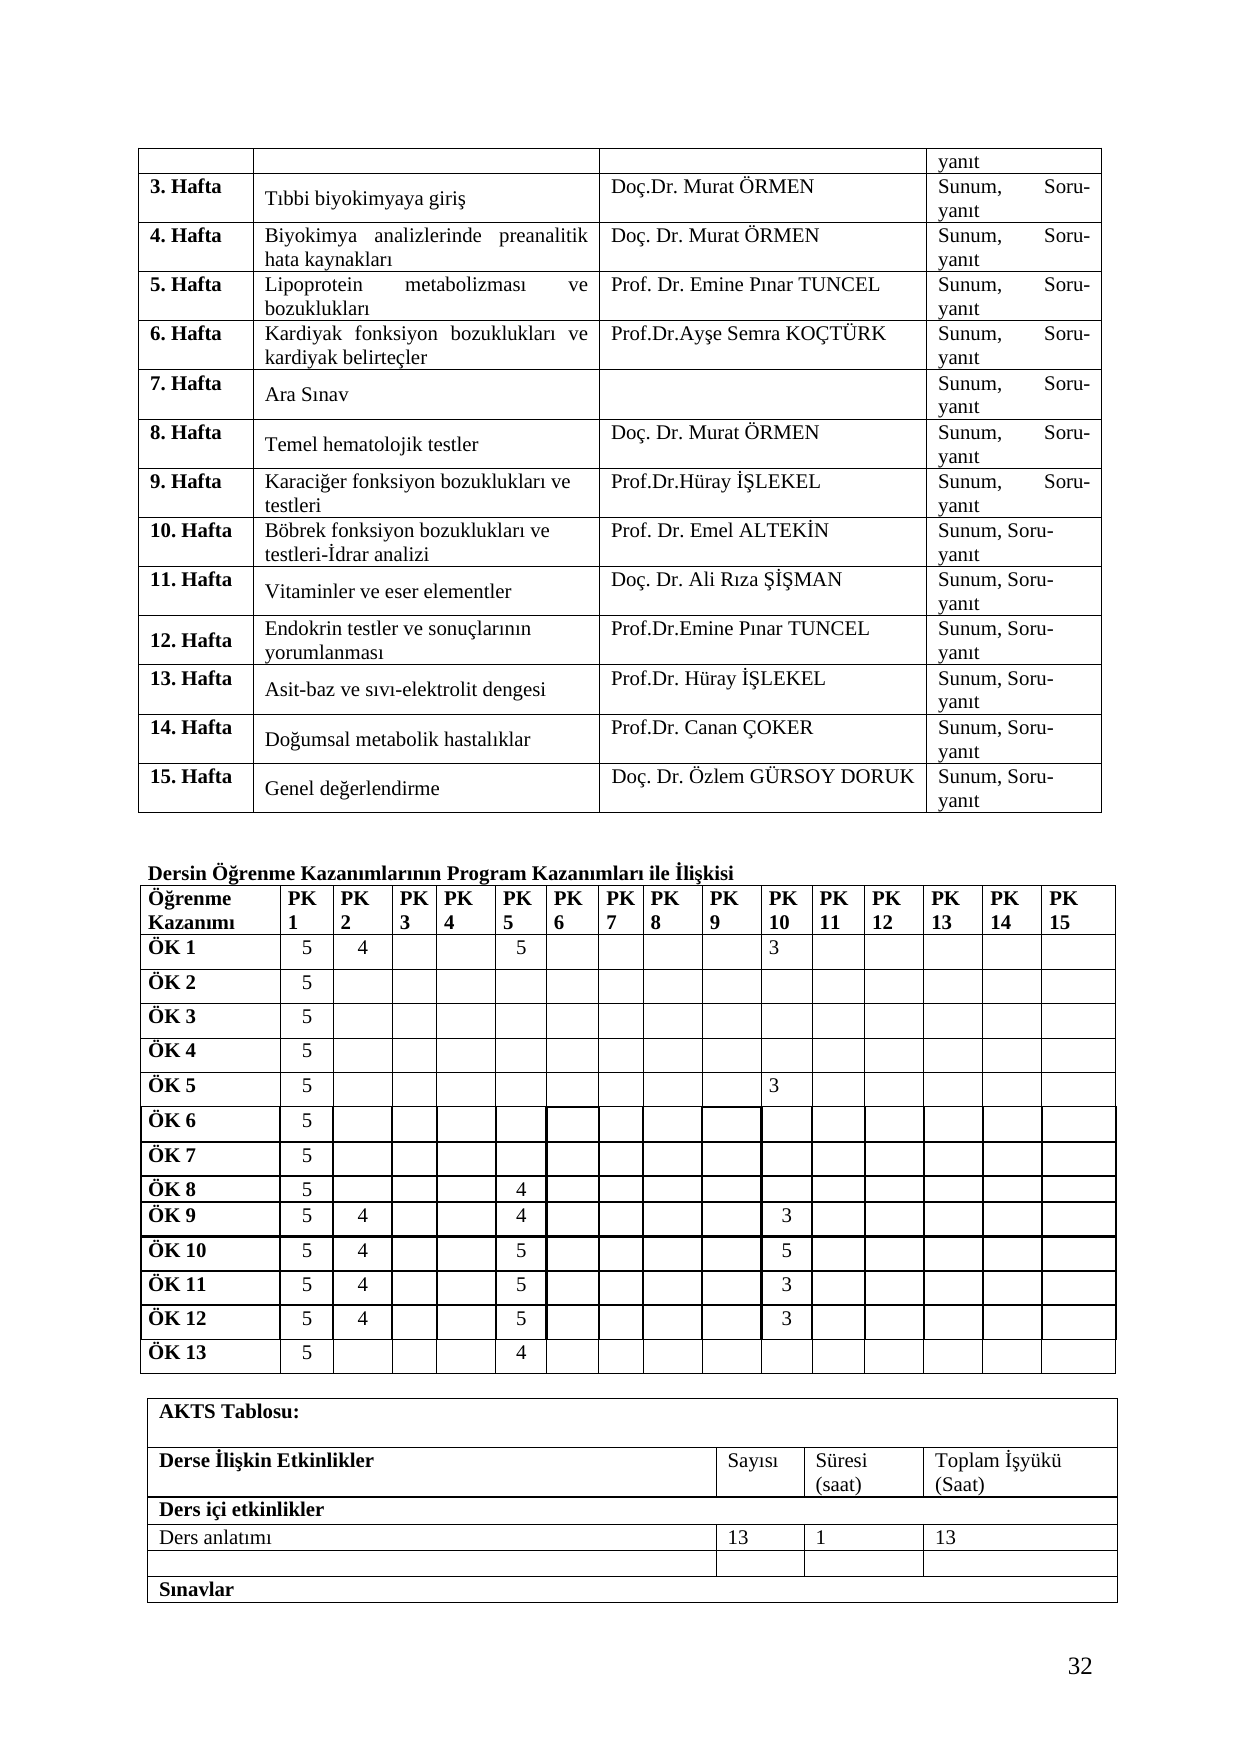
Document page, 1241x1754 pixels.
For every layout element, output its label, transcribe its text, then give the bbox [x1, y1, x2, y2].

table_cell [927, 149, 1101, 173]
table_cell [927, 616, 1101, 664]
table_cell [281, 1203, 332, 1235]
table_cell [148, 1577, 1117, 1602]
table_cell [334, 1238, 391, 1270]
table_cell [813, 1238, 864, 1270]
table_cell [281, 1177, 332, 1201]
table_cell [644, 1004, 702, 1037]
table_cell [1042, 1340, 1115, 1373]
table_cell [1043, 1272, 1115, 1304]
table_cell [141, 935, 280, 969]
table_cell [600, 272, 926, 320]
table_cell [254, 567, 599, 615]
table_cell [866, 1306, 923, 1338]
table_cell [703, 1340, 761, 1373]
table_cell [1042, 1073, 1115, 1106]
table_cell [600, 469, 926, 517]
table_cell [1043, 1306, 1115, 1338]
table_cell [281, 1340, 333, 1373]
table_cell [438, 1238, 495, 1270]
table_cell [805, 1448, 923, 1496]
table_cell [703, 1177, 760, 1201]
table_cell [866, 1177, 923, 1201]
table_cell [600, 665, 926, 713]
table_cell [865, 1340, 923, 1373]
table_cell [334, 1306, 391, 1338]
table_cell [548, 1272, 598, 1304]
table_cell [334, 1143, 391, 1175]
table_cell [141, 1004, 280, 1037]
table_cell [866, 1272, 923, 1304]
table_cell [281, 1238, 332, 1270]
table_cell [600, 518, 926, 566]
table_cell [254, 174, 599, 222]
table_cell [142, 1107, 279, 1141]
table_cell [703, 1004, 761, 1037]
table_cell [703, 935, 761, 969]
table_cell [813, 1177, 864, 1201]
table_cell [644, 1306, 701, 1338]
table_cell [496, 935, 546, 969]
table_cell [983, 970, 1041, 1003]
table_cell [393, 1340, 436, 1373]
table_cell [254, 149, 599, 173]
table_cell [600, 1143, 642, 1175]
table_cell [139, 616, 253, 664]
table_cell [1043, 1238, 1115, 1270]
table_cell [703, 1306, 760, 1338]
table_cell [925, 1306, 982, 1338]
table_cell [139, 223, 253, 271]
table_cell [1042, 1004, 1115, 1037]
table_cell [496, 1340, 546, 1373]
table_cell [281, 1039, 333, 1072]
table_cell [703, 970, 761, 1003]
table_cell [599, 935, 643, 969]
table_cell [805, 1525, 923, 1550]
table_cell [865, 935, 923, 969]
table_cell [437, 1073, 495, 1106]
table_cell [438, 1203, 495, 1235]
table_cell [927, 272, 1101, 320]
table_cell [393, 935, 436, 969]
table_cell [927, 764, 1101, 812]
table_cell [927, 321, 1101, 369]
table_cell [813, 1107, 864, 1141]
text Dersin Öğrenme Kazanımlarının Program Kazanımları ile İlişkisi [148, 861, 1093, 885]
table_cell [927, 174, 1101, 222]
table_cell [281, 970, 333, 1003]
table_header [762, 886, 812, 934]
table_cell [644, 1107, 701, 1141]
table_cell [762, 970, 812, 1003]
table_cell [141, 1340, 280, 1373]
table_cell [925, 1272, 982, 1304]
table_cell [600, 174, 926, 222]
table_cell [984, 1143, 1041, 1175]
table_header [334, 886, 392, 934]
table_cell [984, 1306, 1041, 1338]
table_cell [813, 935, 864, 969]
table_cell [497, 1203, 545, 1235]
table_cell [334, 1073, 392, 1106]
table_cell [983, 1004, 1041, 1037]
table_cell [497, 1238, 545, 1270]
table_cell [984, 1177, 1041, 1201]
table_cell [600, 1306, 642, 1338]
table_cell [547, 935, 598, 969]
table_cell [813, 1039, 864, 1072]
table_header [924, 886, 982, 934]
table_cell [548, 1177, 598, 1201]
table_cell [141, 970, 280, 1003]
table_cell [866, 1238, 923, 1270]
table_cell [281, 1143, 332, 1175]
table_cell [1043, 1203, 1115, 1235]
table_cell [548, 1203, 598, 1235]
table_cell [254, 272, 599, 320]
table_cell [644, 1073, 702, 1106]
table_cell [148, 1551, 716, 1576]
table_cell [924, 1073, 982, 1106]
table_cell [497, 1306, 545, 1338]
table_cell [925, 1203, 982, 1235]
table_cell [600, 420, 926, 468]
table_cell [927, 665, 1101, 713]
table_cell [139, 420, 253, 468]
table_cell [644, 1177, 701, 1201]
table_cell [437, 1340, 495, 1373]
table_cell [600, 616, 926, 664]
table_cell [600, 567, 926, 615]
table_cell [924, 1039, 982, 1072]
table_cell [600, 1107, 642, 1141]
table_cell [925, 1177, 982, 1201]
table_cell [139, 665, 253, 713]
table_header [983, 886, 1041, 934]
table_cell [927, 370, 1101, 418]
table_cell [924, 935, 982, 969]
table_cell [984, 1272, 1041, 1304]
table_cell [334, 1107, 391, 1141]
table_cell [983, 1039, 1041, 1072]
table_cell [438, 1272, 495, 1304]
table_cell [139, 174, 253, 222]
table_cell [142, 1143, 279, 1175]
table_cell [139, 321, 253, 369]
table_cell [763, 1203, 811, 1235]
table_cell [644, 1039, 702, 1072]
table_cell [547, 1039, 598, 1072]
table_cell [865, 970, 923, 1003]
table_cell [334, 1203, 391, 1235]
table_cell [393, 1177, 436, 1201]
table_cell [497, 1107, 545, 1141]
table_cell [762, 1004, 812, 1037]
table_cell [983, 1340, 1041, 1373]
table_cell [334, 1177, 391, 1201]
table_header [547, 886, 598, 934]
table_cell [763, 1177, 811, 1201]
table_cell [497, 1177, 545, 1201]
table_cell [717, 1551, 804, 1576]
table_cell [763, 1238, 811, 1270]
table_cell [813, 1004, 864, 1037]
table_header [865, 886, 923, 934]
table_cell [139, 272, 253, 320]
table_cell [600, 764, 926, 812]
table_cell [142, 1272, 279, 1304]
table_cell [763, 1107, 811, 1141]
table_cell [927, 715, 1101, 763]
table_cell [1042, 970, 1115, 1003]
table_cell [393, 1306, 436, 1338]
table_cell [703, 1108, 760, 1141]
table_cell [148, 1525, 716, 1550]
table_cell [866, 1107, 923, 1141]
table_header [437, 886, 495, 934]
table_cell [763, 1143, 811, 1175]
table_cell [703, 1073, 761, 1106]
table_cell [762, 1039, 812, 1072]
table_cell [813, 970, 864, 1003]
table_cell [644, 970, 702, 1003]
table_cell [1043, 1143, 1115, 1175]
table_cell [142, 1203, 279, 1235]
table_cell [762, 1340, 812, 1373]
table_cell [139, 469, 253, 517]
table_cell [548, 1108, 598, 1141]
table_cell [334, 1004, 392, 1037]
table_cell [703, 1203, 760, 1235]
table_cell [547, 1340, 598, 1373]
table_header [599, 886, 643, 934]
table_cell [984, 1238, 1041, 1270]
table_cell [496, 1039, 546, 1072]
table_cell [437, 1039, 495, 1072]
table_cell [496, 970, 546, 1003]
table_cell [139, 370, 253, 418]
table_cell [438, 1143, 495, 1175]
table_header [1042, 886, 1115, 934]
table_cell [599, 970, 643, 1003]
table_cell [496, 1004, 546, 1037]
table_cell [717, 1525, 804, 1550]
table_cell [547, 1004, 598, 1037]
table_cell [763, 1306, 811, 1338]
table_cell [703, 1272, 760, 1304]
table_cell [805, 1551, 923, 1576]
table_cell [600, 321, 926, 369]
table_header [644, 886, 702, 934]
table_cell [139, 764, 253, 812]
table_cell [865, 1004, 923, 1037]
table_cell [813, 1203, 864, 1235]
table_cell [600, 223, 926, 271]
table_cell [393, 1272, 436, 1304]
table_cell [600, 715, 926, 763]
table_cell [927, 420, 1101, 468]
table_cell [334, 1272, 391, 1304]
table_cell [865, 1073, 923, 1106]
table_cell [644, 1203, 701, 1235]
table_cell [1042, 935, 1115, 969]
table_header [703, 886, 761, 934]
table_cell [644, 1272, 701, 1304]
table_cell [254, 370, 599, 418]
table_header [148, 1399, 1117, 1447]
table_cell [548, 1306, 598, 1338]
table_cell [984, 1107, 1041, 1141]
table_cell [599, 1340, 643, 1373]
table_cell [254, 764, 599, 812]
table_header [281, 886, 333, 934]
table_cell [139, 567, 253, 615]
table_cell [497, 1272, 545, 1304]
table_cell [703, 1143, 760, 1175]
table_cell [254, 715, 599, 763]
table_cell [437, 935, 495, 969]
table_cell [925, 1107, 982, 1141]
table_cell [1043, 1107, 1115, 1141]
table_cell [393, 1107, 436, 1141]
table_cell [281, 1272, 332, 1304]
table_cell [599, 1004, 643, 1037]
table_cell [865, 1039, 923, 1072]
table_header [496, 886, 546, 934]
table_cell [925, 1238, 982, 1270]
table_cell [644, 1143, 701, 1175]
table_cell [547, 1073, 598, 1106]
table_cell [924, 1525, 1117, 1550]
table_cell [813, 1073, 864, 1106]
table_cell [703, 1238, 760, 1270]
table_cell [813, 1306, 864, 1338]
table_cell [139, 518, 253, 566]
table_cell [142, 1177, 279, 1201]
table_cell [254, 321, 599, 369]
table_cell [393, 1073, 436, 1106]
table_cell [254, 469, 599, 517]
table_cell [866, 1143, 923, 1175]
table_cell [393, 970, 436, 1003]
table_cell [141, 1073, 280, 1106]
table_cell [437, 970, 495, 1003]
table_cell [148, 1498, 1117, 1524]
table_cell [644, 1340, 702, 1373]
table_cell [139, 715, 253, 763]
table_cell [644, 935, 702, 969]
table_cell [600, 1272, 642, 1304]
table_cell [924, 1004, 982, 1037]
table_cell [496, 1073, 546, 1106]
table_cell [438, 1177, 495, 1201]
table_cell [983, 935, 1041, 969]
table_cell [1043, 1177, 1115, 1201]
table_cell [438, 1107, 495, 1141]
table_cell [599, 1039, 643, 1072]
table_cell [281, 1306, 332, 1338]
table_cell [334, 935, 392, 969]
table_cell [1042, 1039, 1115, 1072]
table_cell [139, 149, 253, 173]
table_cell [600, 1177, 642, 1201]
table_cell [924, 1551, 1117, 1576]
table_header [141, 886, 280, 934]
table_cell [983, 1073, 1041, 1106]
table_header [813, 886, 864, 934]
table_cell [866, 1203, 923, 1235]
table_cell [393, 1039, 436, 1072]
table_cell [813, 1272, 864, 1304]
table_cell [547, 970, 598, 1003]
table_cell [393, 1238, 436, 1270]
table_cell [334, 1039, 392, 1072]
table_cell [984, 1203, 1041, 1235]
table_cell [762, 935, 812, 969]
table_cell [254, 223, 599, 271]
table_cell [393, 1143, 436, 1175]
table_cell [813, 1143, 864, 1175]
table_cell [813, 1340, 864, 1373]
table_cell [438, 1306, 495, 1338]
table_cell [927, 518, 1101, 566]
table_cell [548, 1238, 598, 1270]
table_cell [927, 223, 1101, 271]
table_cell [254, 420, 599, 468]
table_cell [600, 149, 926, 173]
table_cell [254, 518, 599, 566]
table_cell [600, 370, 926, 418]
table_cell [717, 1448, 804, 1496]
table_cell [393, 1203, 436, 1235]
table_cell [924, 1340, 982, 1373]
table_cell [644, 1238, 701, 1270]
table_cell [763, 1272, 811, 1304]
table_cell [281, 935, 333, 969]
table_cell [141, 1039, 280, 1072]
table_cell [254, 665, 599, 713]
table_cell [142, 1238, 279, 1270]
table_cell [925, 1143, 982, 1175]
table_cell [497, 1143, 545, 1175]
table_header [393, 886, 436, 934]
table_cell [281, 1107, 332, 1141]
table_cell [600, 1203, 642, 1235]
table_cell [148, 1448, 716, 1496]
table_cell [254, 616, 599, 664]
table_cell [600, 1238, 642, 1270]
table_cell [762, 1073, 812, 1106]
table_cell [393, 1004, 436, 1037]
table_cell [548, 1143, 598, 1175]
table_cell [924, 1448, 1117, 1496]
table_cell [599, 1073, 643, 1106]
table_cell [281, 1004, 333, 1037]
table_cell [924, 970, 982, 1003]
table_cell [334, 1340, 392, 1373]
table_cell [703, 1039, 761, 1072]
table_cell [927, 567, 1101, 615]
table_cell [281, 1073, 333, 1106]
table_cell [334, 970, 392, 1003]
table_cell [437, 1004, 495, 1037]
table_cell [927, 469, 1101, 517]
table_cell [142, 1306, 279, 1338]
